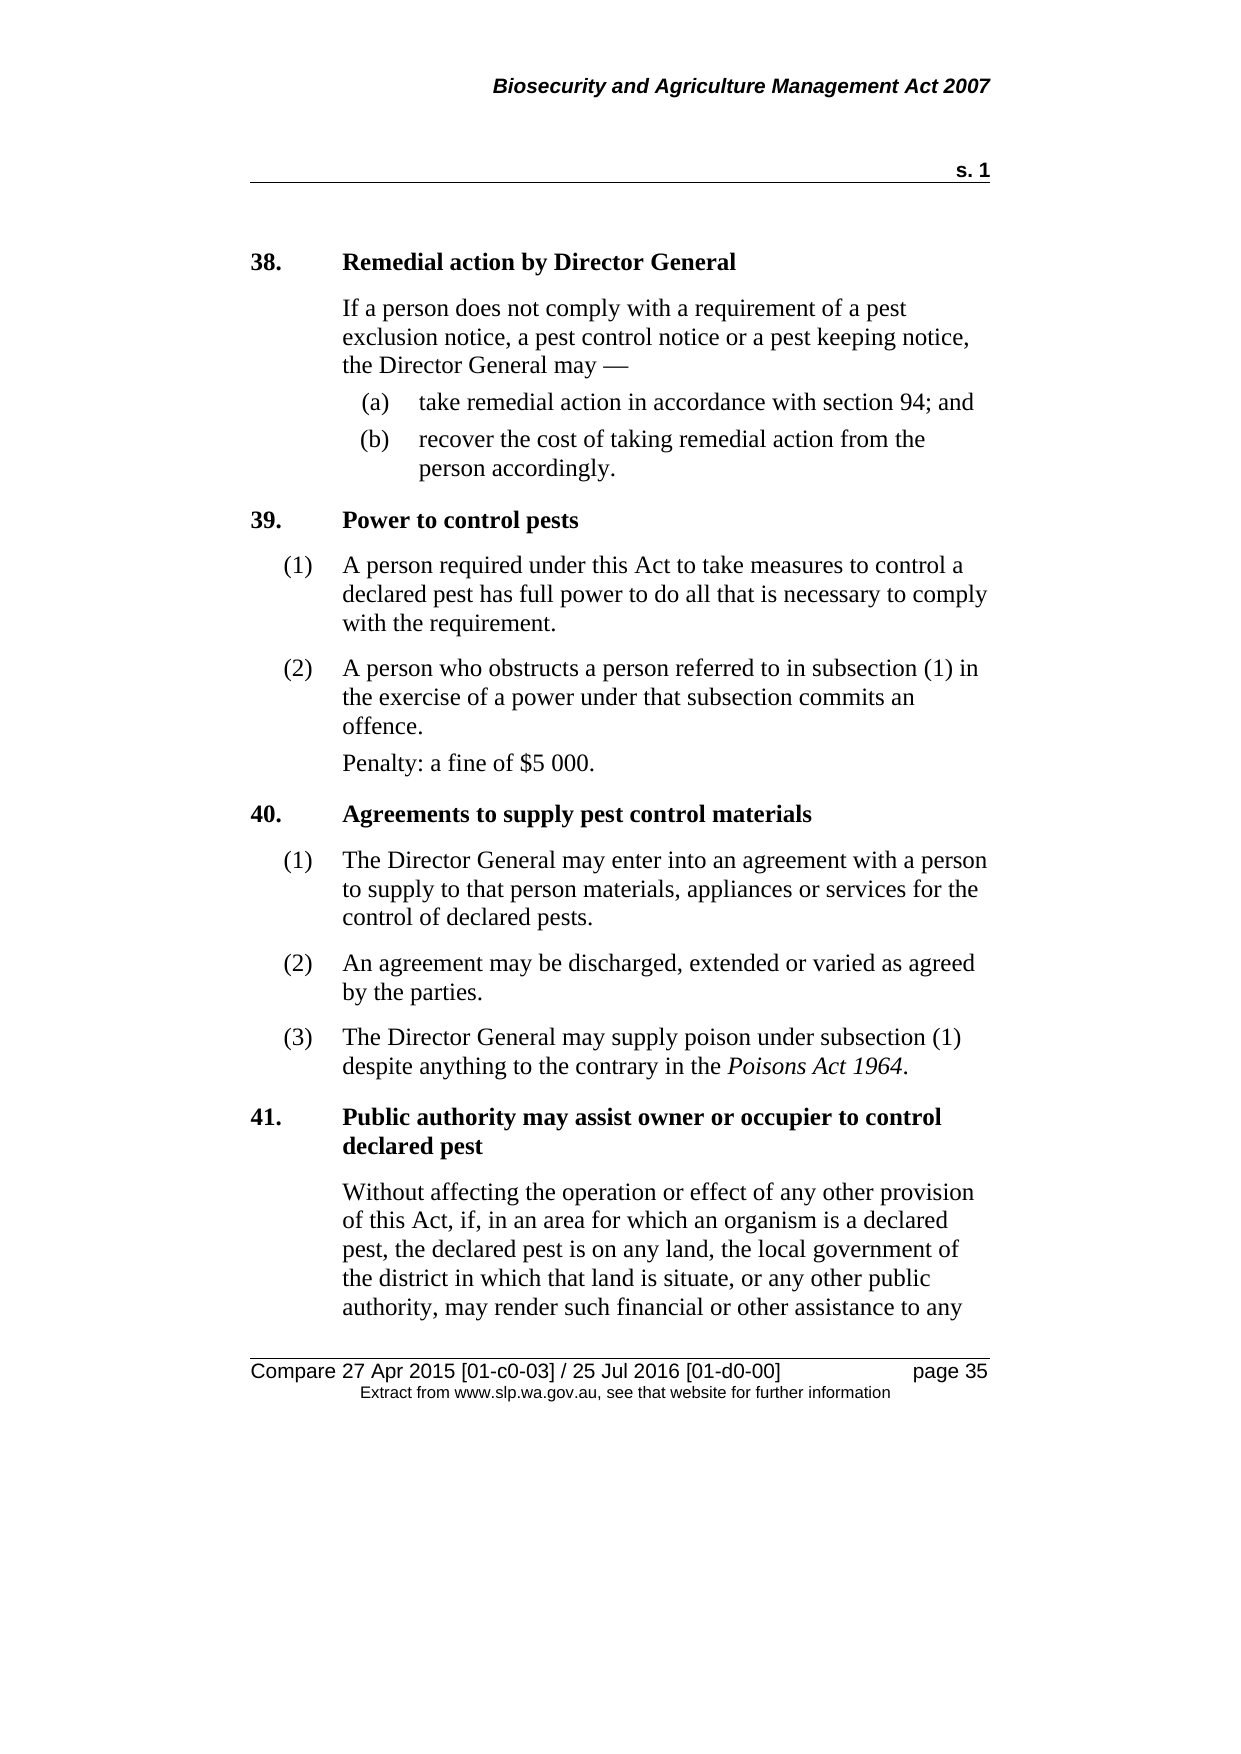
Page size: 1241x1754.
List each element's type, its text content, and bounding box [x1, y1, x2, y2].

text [250, 1177, 990, 1320]
text (2) A person who obstructs a person referred to in subsection (1) in the exercise of a power under that subsection commits an offence. [250, 653, 990, 739]
text (3) The Director General may supply poison under subsection (1) despite anything to the contrary in the Poisons Act 1964. [250, 1022, 990, 1079]
text (1) The Director General may enter into an agreement with a person to supply to that person materials, appliances or services for the control of declared pests. [250, 845, 990, 931]
subtitle 40. Agreements to supply pest control materials [250, 799, 990, 828]
subtitle 39. Power to control pests [250, 505, 990, 534]
subtitle 38. Remedial action by Director General [250, 247, 990, 276]
text (b) recover the cost of taking remedial action from the person accordingly. [250, 424, 990, 482]
text Penalty: a fine of $5 000. [250, 748, 990, 777]
subtitle 41. Public authority may assist owner or occupier to control declared pest [250, 1102, 990, 1160]
text (1) A person required under this Act to take measures to control a declared pest has full power to do all that is necessary to comply with the requirement. [250, 550, 990, 637]
text (a) take remedial action in accordance with section 94; and [250, 387, 990, 416]
text If a person does not comply with a requirement of a pest exclusion notice, a pest control notice or a pest keeping notice, the Director General may — [250, 293, 990, 379]
text (2) An agreement may be discharged, extended or varied as agreed by the parties. [250, 948, 990, 1005]
